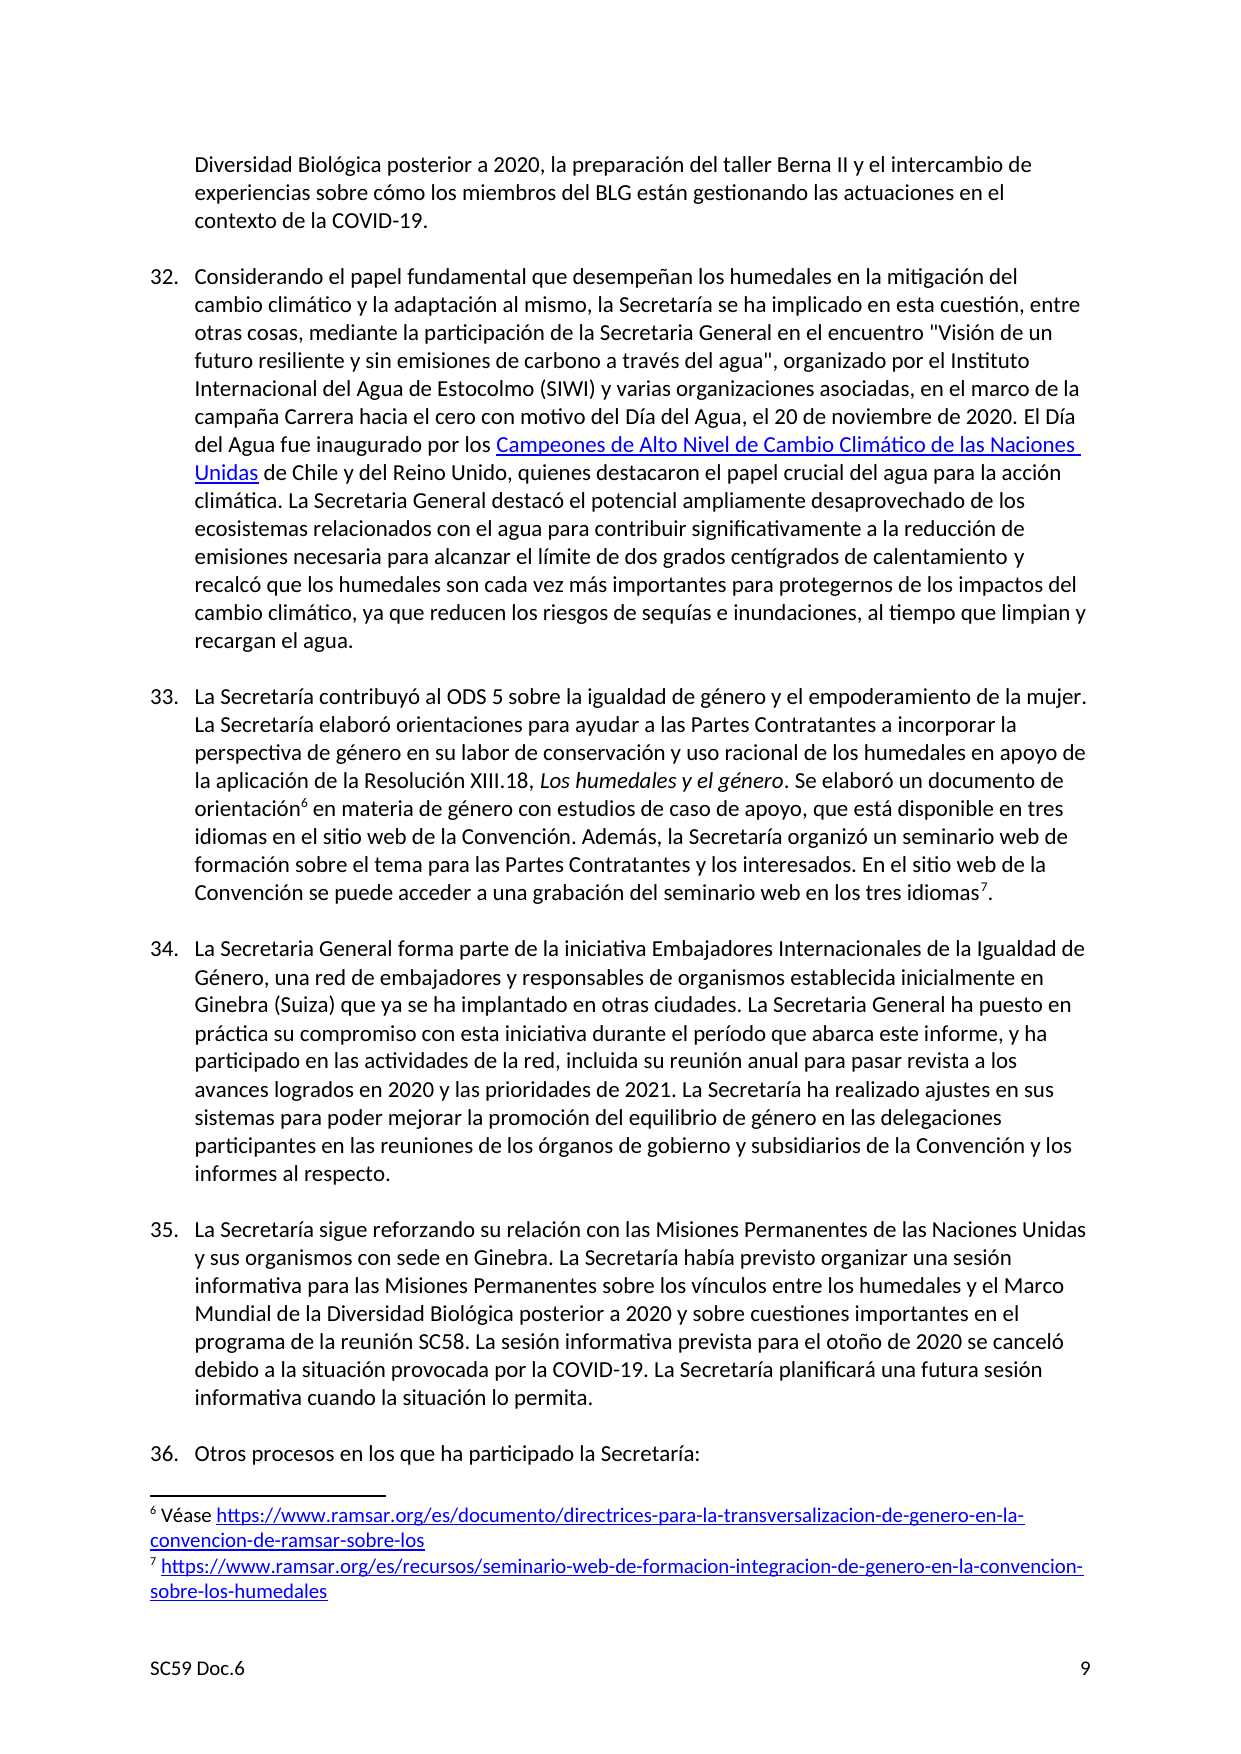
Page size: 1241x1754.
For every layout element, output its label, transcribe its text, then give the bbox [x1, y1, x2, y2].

text 35. La Secretaría sigue reforzando su relación con las Misiones Permanentes de las Naciones Unidas y sus organismos con sede en Ginebra. La Secretaría había previsto organizar una sesión informativa para las Misiones Permanentes sobre los vínculos entre los humedales y el Marco Mundial de la Diversidad Biológica posterior a 2020 y sobre cuestiones importantes en el programa de la reunión SC58. La sesión informativa prevista para el otoño de 2020 se canceló debido a la situación provocada por la COVID-19. La Secretaría planificará una futura sesión informativa cuando la situación lo permita. [150, 1215, 1090, 1411]
text 32. Considerando el papel fundamental que desempeñan los humedales en la mitigación del cambio climático y la adaptación al mismo, la Secretaría se ha implicado en esta cuestión, entre otras cosas, mediante la participación de la Secretaria General en el encuentro "Visión de un futuro resiliente y sin emisiones de carbono a través del agua", organizado por el Instituto Internacional del Agua de Estocolmo (SIWI) y varias organizaciones asociadas, en el marco de la campaña Carrera hacia el cero con motivo del Día del Agua, el 20 de noviembre de 2020. El Día del Agua fue inaugurado por los Campeones de Alto Nivel de Cambio Climático de las Naciones Unidas de Chile y del Reino Unido, quienes destacaron el papel crucial del agua para la acción climática. La Secretaria General destacó el potencial ampliamente desaprovechado de los ecosistemas relacionados con el agua para contribuir significativamente a la reducción de emisiones necesaria para alcanzar el límite de dos grados centígrados de calentamiento y recalcó que los humedales son cada vez más importantes para protegernos de los impactos del cambio climático, ya que reducen los riesgos de sequías e inundaciones, al tiempo que limpian y recargan el agua. [150, 262, 1090, 654]
text 36. Otros procesos en los que ha participado la Secretaría: [150, 1439, 1090, 1467]
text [150, 150, 1090, 234]
text 34. La Secretaria General forma parte de la iniciativa Embajadores Internacionales de la Igualdad de Género, una red de embajadores y responsables de organismos establecida inicialmente en Ginebra (Suiza) que ya se ha implantado en otras ciudades. La Secretaria General ha puesto en práctica su compromiso con esta iniciativa durante el período que abarca este informe, y ha participado en las actividades de la red, incluida su reunión anual para pasar revista a los avances logrados en 2020 y las prioridades de 2021. La Secretaría ha realizado ajustes en sus sistemas para poder mejorar la promoción del equilibrio de género en las delegaciones participantes en las reuniones de los órganos de gobierno y subsidiarios de la Convención y los informes al respecto. [150, 934, 1090, 1187]
text 33. La Secretaría contribuyó al ODS 5 sobre la igualdad de género y el empoderamiento de la mujer. La Secretaría elaboró orientaciones para ayudar a las Partes Contratantes a incorporar la perspectiva de género en su labor de conservación y uso racional de los humedales en apoyo de la aplicación de la Resolución XIII.18, Los humedales y el género. Se elaboró un documento de orientación en materia de género con estudios de caso de apoyo, que está disponible en tres idiomas en el sitio web de la Convención. Además, la Secretaría organizó un seminario web de formación sobre el tema para las Partes Contratantes y los interesados. En el sitio web de la Convención se puede acceder a una grabación del seminario web en los tres idiomas. [150, 682, 1090, 907]
